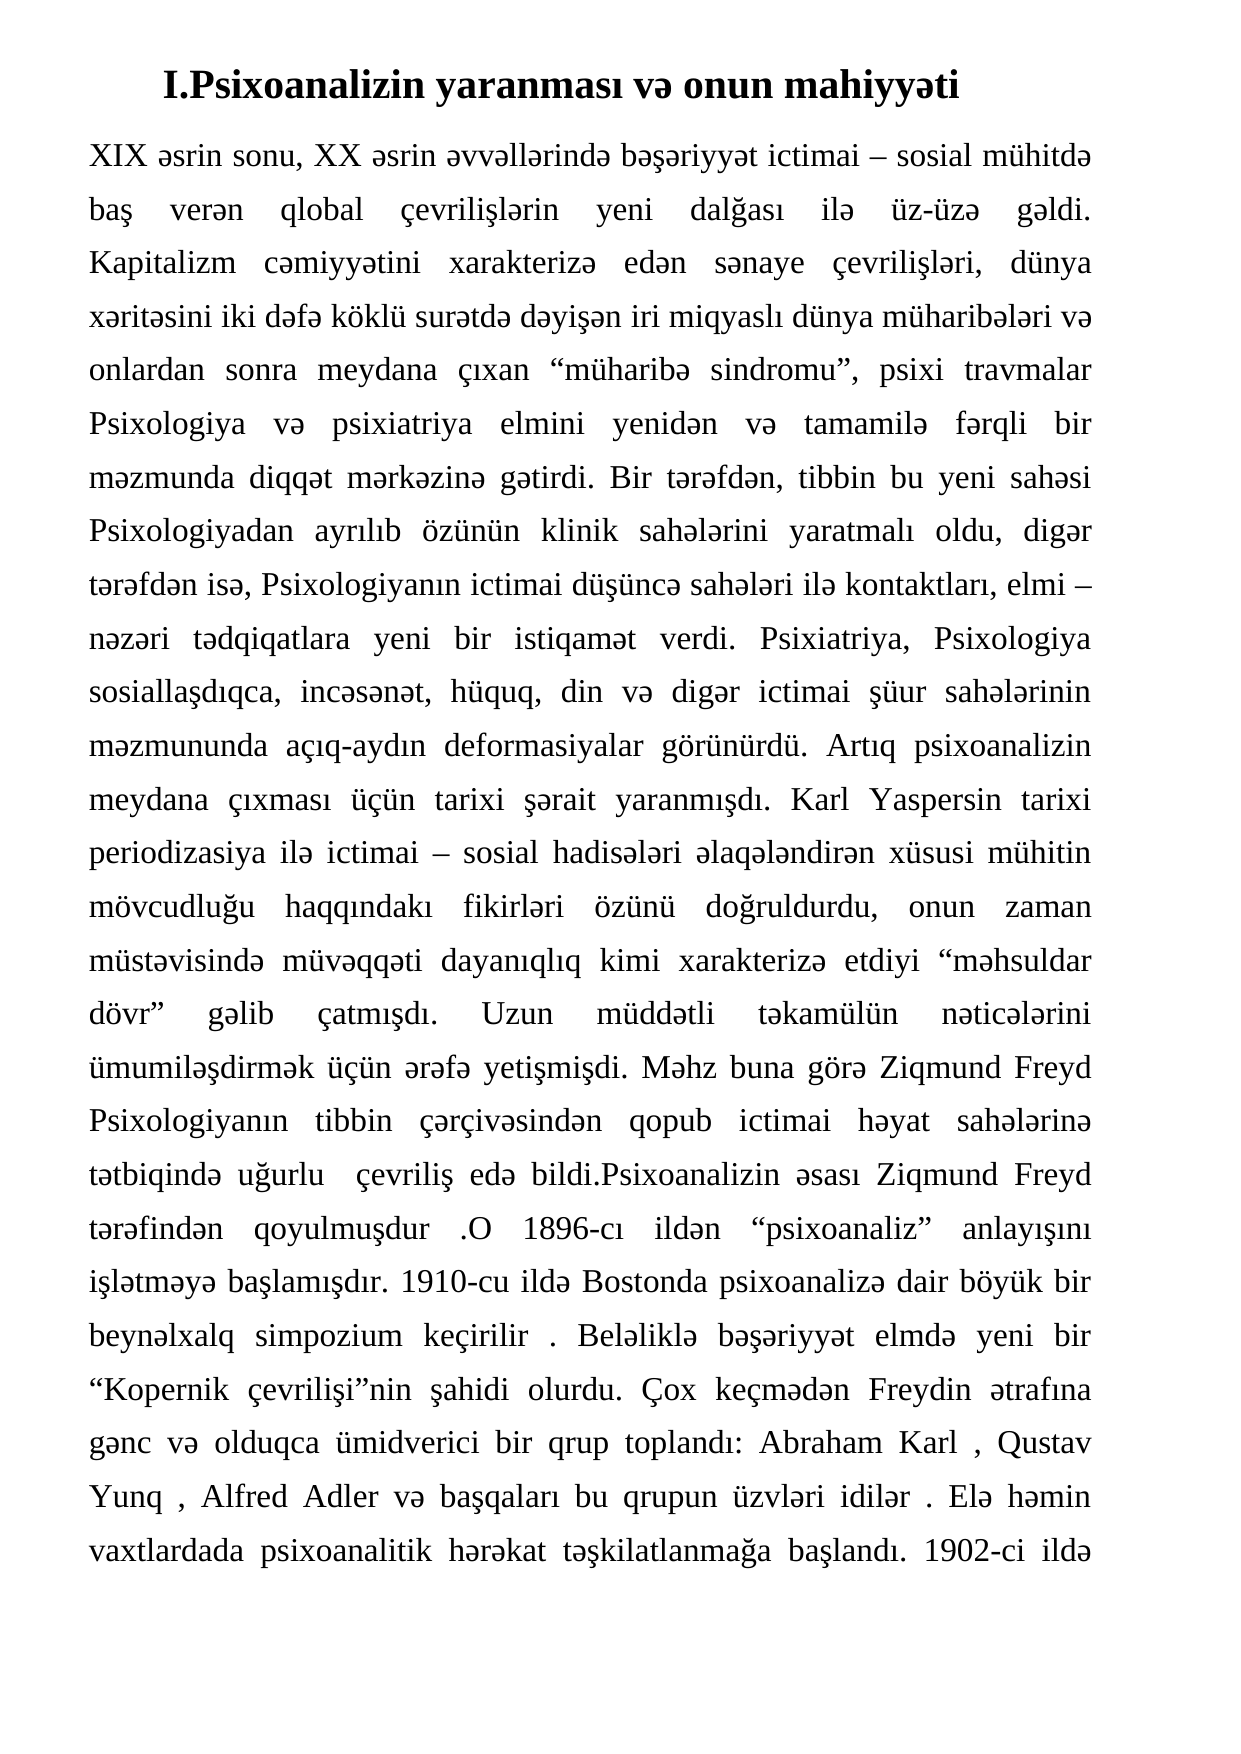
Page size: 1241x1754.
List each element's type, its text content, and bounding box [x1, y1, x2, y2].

text I.Psixoanalizin yaranması və onun mahiyyəti [162, 59, 1093, 107]
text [88, 135, 1093, 1568]
